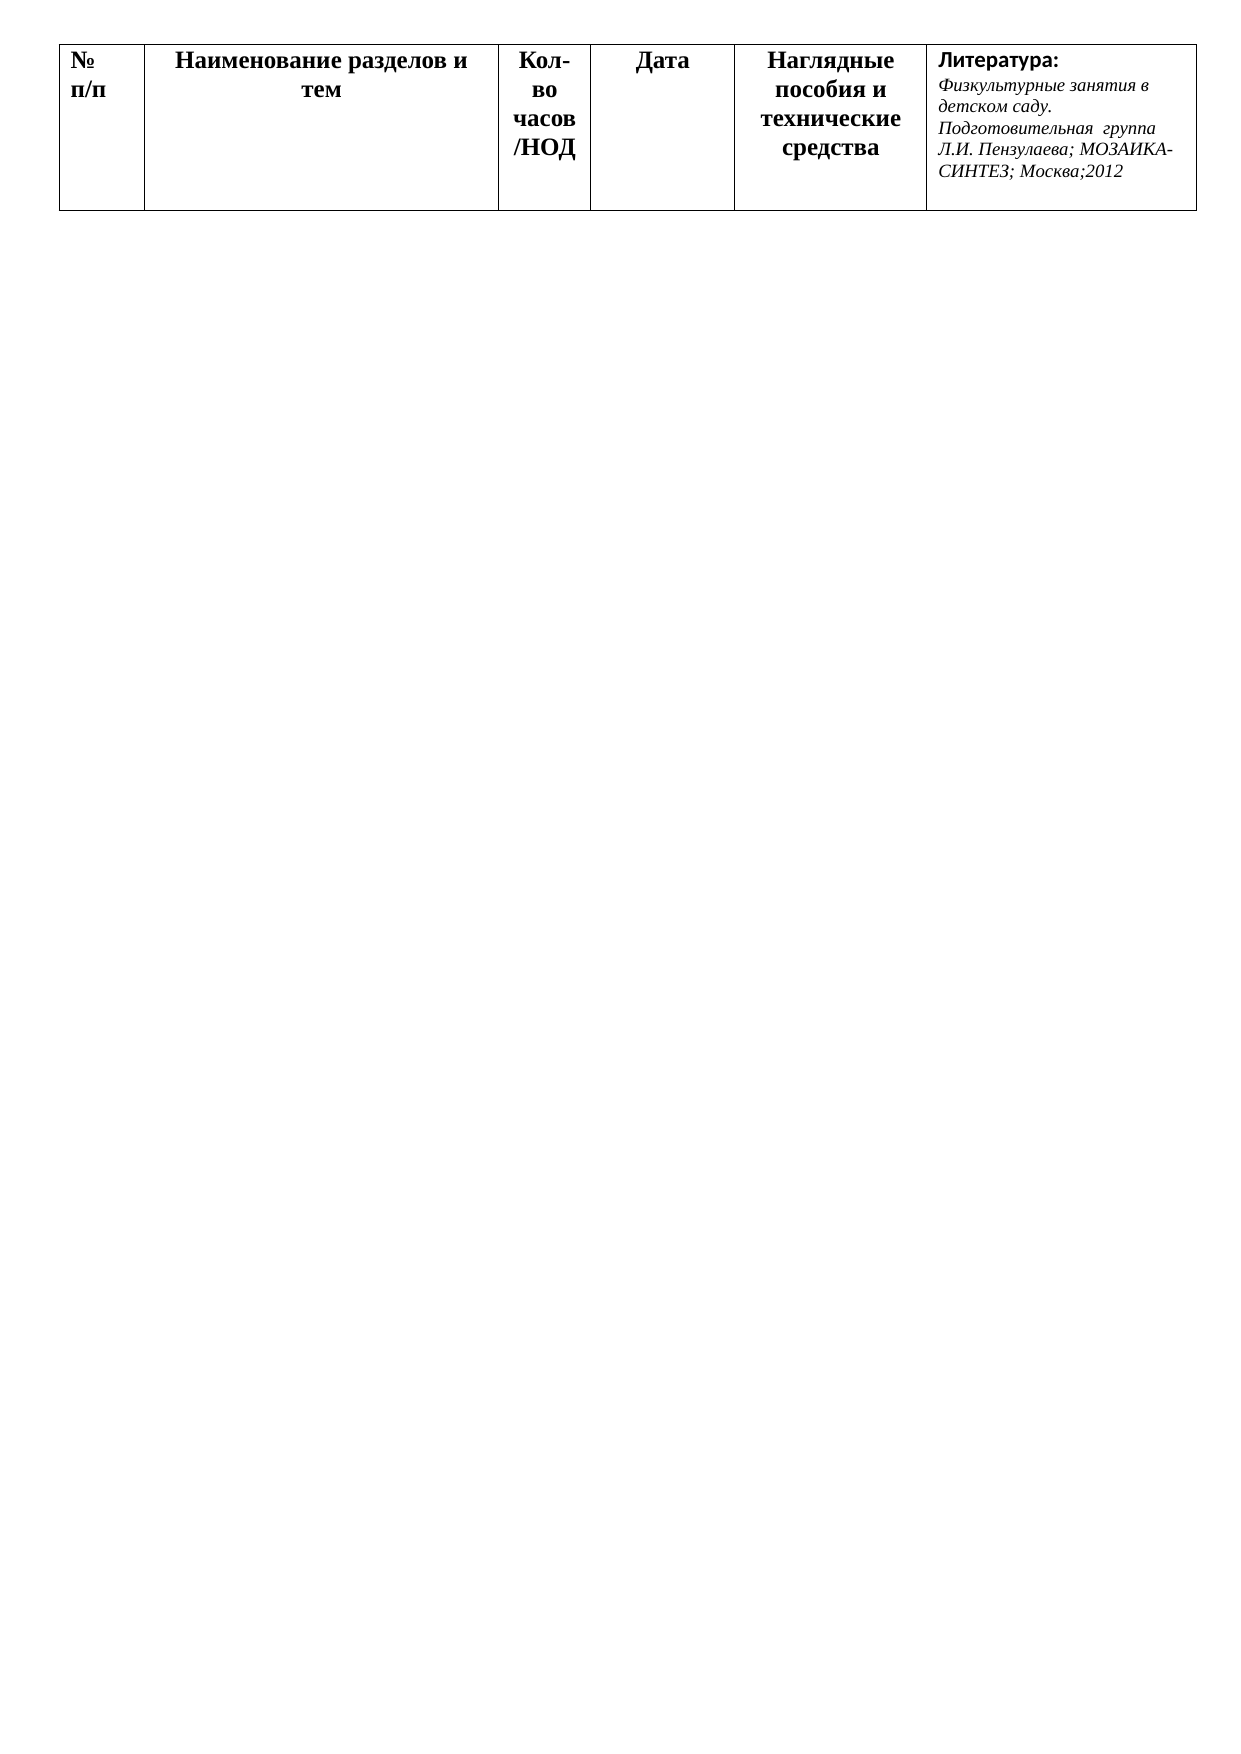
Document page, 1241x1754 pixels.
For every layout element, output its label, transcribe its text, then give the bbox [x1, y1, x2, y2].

table_header Наглядные пособия и технические средства [735, 45, 926, 210]
table_header Наименование разделов и тем [145, 45, 498, 210]
table_header Кол-во часов/НОД [499, 45, 590, 210]
table_header Литература: Физкультурные занятия в детском саду. Подготовительная группа Л.И. Пензулаева; МОЗАИКА-СИНТЕЗ; Москва;2012 [927, 45, 1196, 210]
table_header Дата [591, 45, 734, 210]
table_header № п/п [60, 45, 144, 210]
